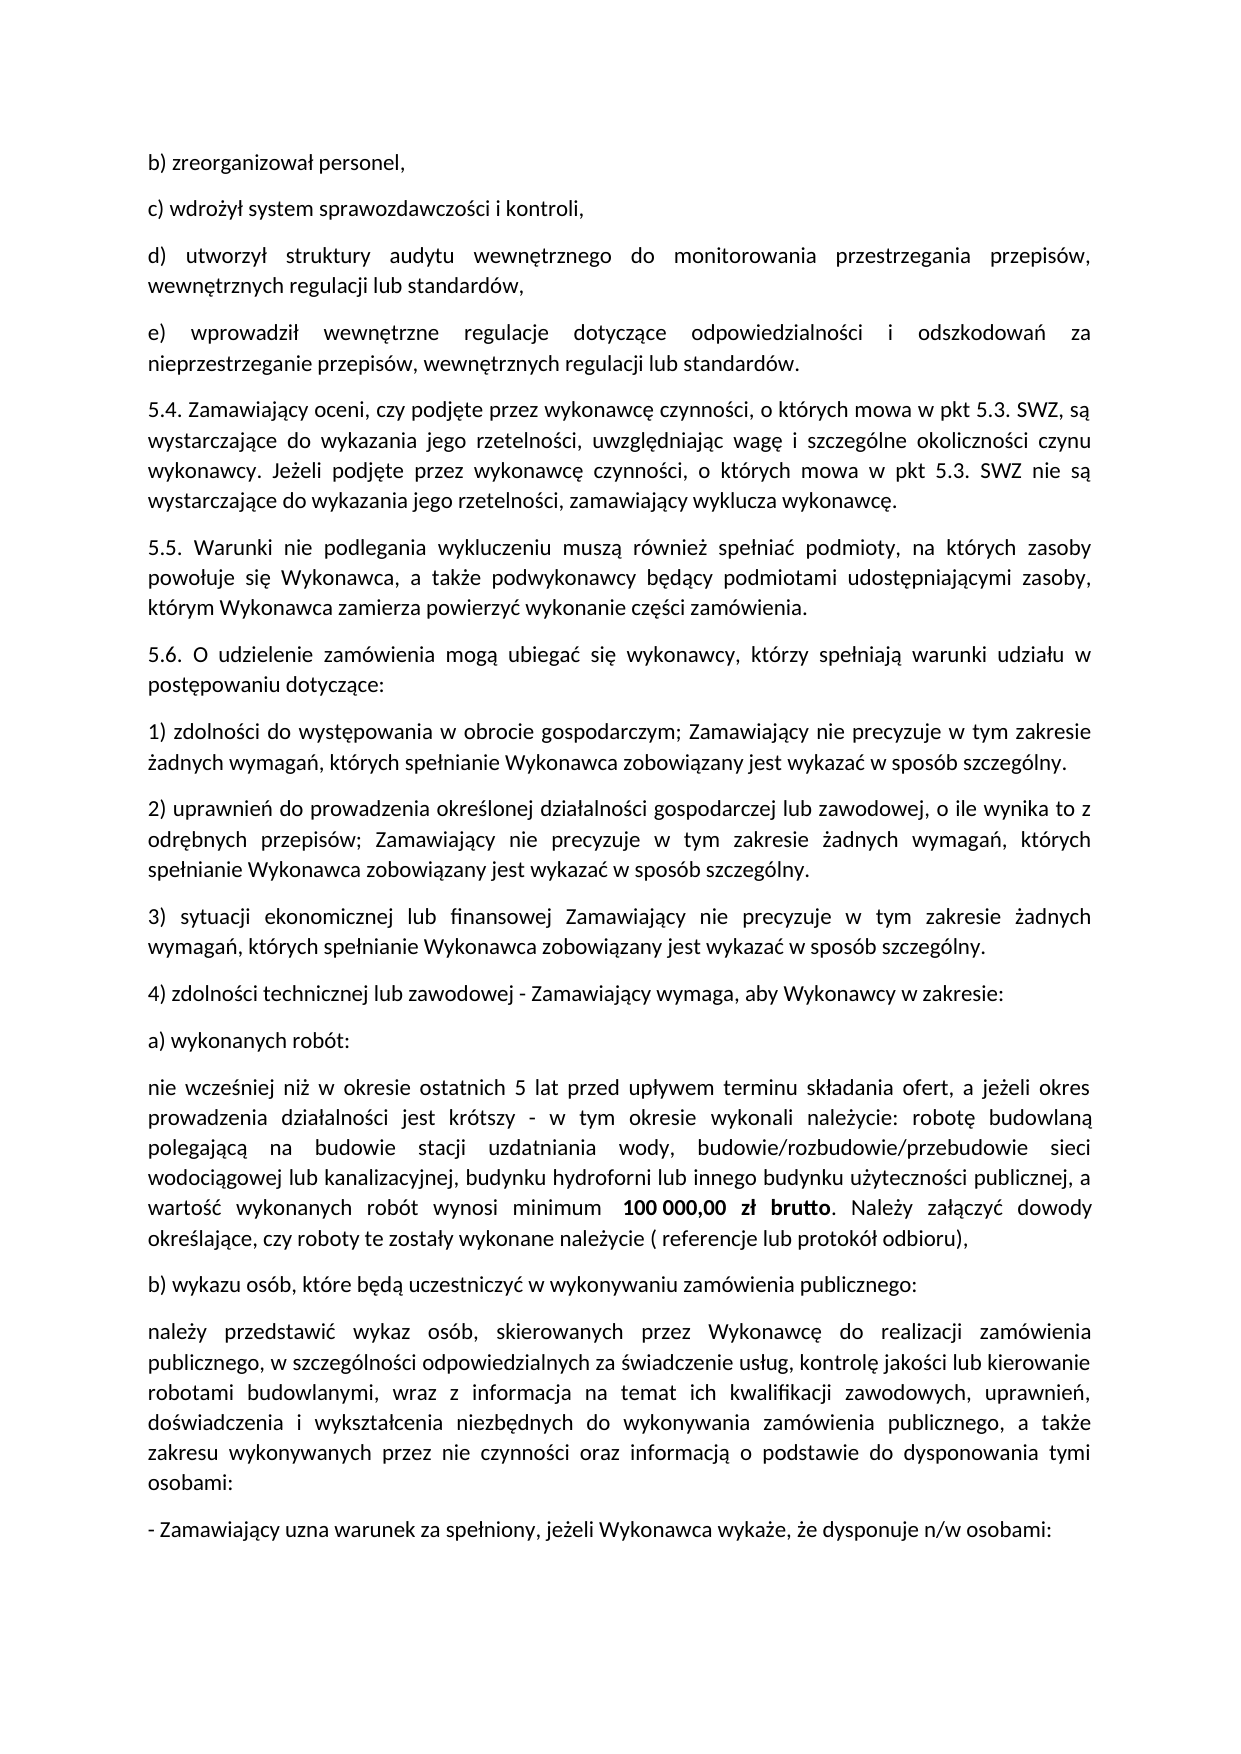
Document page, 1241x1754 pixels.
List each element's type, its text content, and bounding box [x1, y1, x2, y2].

text 5.4. Zamawiający oceni, czy podjęte przez wykonawcę czynności, o których mowa w pkt 5.3. SWZ, są wystarczające do wykazania jego rzetelności, uwzględniając wagę i szczególne okoliczności czynu wykonawcy. Jeżeli podjęte przez wykonawcę czynności, o których mowa w pkt 5.3. SWZ nie są wystarczające do wykazania jego rzetelności, zamawiający wyklucza wykonawcę. [148, 396, 1093, 514]
text 3) sytuacji ekonomicznej lub finansowej Zamawiający nie precyzuje w tym zakresie żadnych wymagań, których spełnianie Wykonawca zobowiązany jest wykazać w sposób szczególny. [148, 902, 1093, 960]
text należy przedstawić wykaz osób, skierowanych przez Wykonawcę do realizacji zamówienia publicznego, w szczególności odpowiedzialnych za świadczenie usług, kontrolę jakości lub kierowanie robotami budowlanymi, wraz z informacja na temat ich kwalifikacji zawodowych, uprawnień, doświadczenia i wykształcenia niezbędnych do wykonywania zamówienia publicznego, a także zakresu wykonywanych przez nie czynności oraz informacją o podstawie do dysponowania tymi osobami: [148, 1317, 1093, 1496]
text 2) uprawnień do prowadzenia określonej działalności gospodarczej lub zawodowej, o ile wynika to z odrębnych przepisów; Zamawiający nie precyzuje w tym zakresie żadnych wymagań, których spełnianie Wykonawca zobowiązany jest wykazać w sposób szczególny. [148, 794, 1093, 883]
text 5.5. Warunki nie podlegania wykluczeniu muszą również spełniać podmioty, na których zasoby powołuje się Wykonawca, a także podwykonawcy będący podmiotami udostępniającymi zasoby, którym Wykonawca zamierza powierzyć wykonanie części zamówienia. [148, 533, 1093, 621]
text 4) zdolności technicznej lub zawodowej - Zamawiający wymaga, aby Wykonawcy w zakresie: [148, 979, 1093, 1007]
text - Zamawiający uzna warunek za spełniony, jeżeli Wykonawca wykaże, że dysponuje n/w osobami: [148, 1515, 1093, 1543]
text nie wcześniej niż w okresie ostatnich 5 lat przed upływem terminu składania ofert, a jeżeli okres prowadzenia działalności jest krótszy - w tym okresie wykonali należycie: robotę budowlaną polegającą na budowie stacji uzdatniania wody, budowie/rozbudowie/przebudowie sieci wodociągowej lub kanalizacyjnej, budynku hydroforni lub innego budynku użyteczności publicznej, a wartość wykonanych robót wynosi minimum 100 000,00 zł brutto. Należy załączyć dowody określające, czy roboty te zostały wykonane należycie ( referencje lub protokół odbioru), [148, 1073, 1093, 1252]
text 5.6. O udzielenie zamówienia mogą ubiegać się wykonawcy, którzy spełniają warunki udziału w postępowaniu dotyczące: [148, 640, 1093, 698]
text c) wdrożył system sprawozdawczości i kontroli, [148, 194, 1093, 222]
text d) utworzył struktury audytu wewnętrznego do monitorowania przestrzegania przepisów, wewnętrznych regulacji lub standardów, [148, 241, 1093, 299]
text e) wprowadził wewnętrzne regulacje dotyczące odpowiedzialności i odszkodowań za nieprzestrzeganie przepisów, wewnętrznych regulacji lub standardów. [148, 318, 1093, 377]
text 1) zdolności do występowania w obrocie gospodarczym; Zamawiający nie precyzuje w tym zakresie żadnych wymagań, których spełnianie Wykonawca zobowiązany jest wykazać w sposób szczególny. [148, 717, 1093, 776]
text b) wykazu osób, które będą uczestniczyć w wykonywaniu zamówienia publicznego: [148, 1271, 1093, 1298]
text a) wykonanych robót: [148, 1026, 1093, 1054]
text b) zreorganizował personel, [148, 148, 1093, 176]
